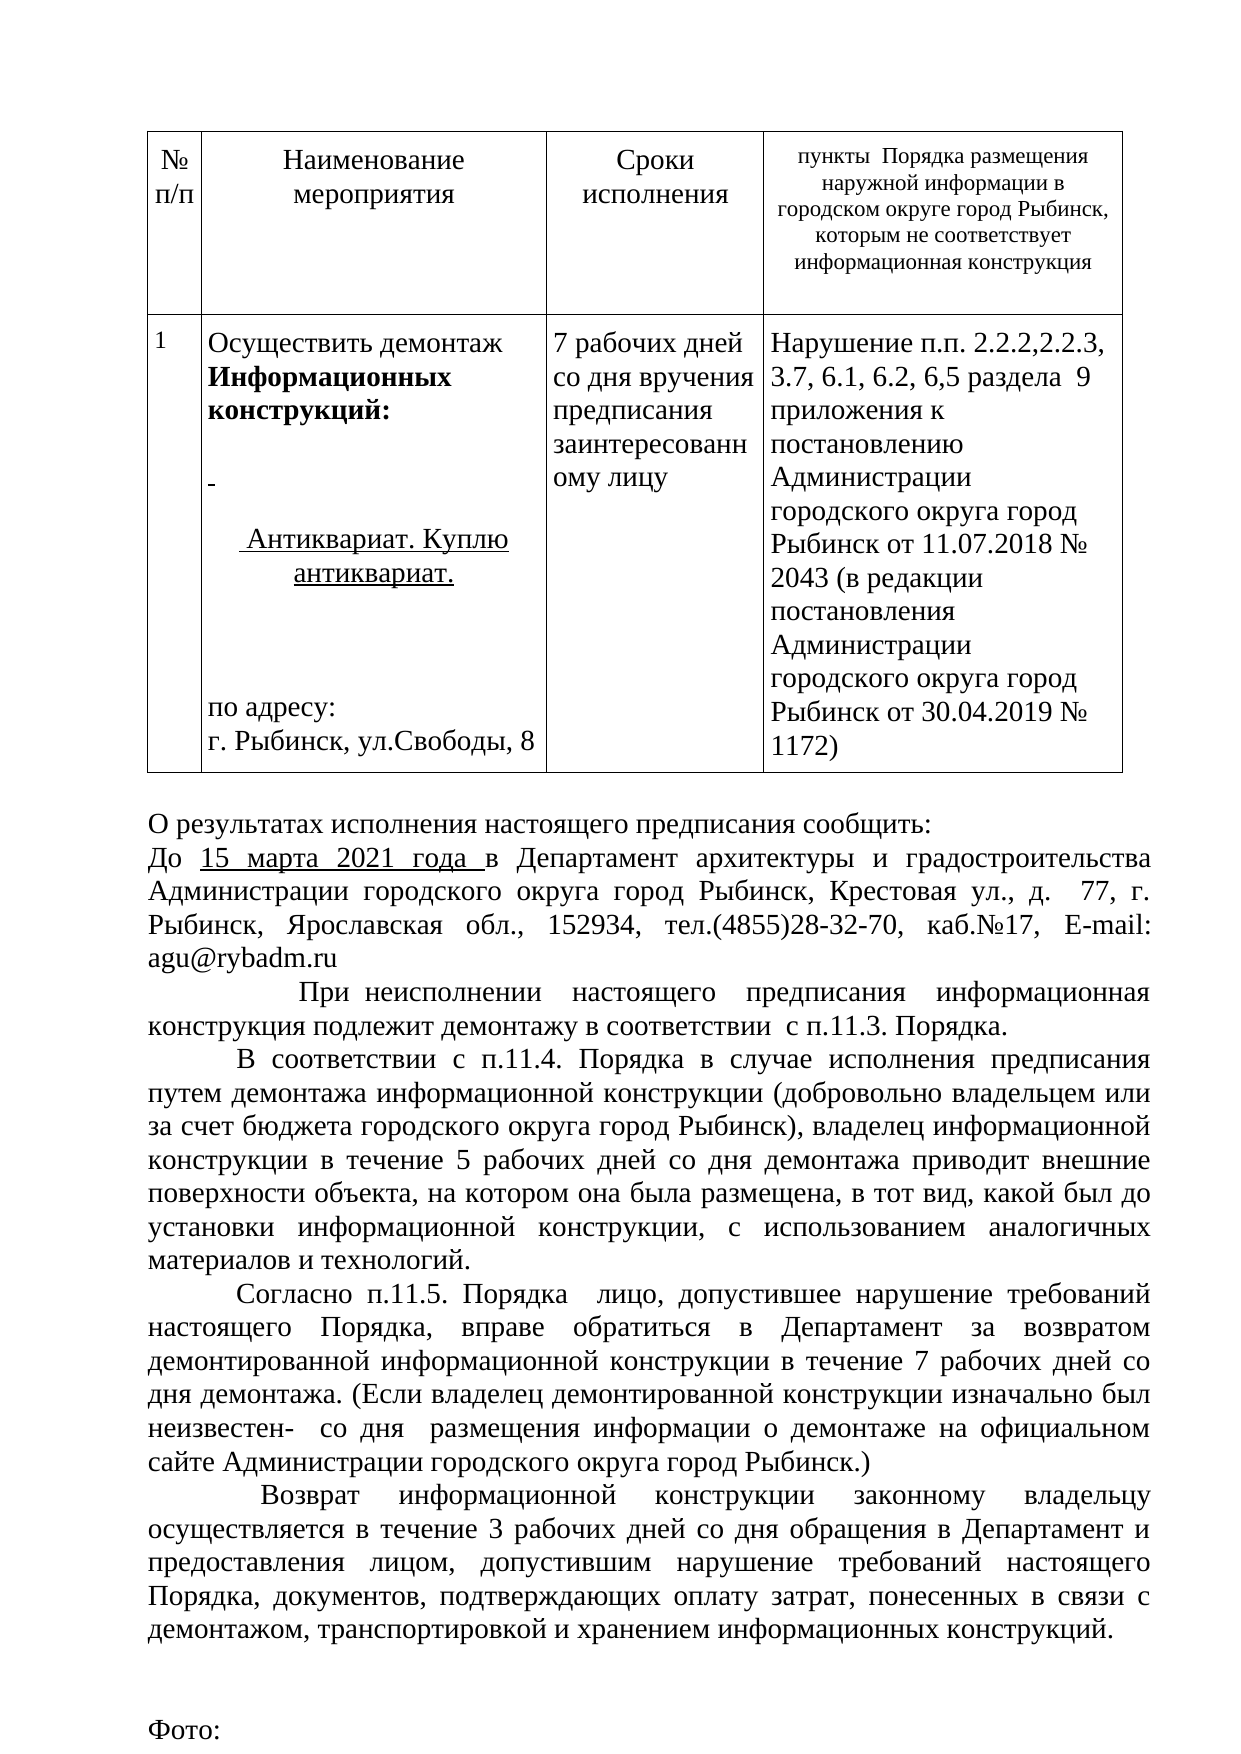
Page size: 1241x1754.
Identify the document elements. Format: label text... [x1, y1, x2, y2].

table_header Сроки исполнения [547, 132, 763, 313]
table_cell 1 [148, 315, 201, 772]
table_header № п/п [148, 132, 201, 313]
text В соответствии с п.11.4. Порядка в случае исполнения предписания путем демонтажа информационной конструкции (добровольно владельцем или за счет бюджета городского округа город Рыбинск), владелец информационной конструкции в течение 5 рабочих дней со дня демонтажа приводит внешние поверхности объекта, на котором она была размещена, в тот вид, какой был до установки информационной конструкции, с использованием аналогичных материалов и технологий. [148, 1041, 1152, 1276]
text При неисполнении настоящего предписания информационная конструкция подлежит демонтажу в соответствии с п.11.3. Порядка. [148, 974, 1152, 1041]
table_header пункты Порядка размещения наружной информации в городском округе город Рыбинск, которым не соответствует информационная конструкция [764, 132, 1122, 313]
table_header Наименование мероприятия [202, 132, 546, 313]
text Согласно п.11.5. Порядка лицо, допустившее нарушение требований настоящего Порядка, вправе обратиться в Департамент за возвратом демонтированной информационной конструкции в течение 7 рабочих дней со дня демонтажа. (Если владелец демонтированной конструкции изначально был неизвестен- со дня размещения информации о демонтаже на официальном сайте Администрации городского округа город Рыбинск.) [148, 1276, 1152, 1477]
text Фото: [148, 1712, 1152, 1746]
table_cell 7 рабочих дней со дня вручения предписания заинтересованному лицу [547, 315, 763, 772]
text До 15 марта 2021 года в Департамент архитектуры и градостроительства Администрации городского округа город Рыбинск, Крестовая ул., д. . Рыбинск, Ярославская обл., 152934, тел.(4855)28-32-70, каб.№17, E-mail: agu@rybadm.ru [148, 840, 1152, 974]
text Возврат информационной конструкции законному владельцу осуществляется в течение 3 рабочих дней со дня обращения в Департамент и предоставления лицом, допустившим нарушение требований настоящего Порядка, документов, подтверждающих оплату затрат, понесенных в связи с демонтажом, транспортировкой и хранением информационных конструкций. [148, 1477, 1152, 1645]
table_cell Осуществить демонтаж Информационных конструкций: Антиквариат. Куплю антиквариат. по адресу: г. Рыбинск, ул.Свободы, 8 [202, 315, 546, 772]
text О результатах исполнения настоящего предписания сообщить: [148, 806, 1152, 840]
table_cell Нарушение п.п. 2.2.2,2.2.3, 3.7, 6.1, 6.2, 6,5 раздела 9 приложения к постановлению Администрации городского округа город Рыбинск от 11.07.2018 № 2043 (в редакции постановления Администрации городского округа город Рыбинск от 30.04.2019 № 1172) [764, 315, 1122, 772]
